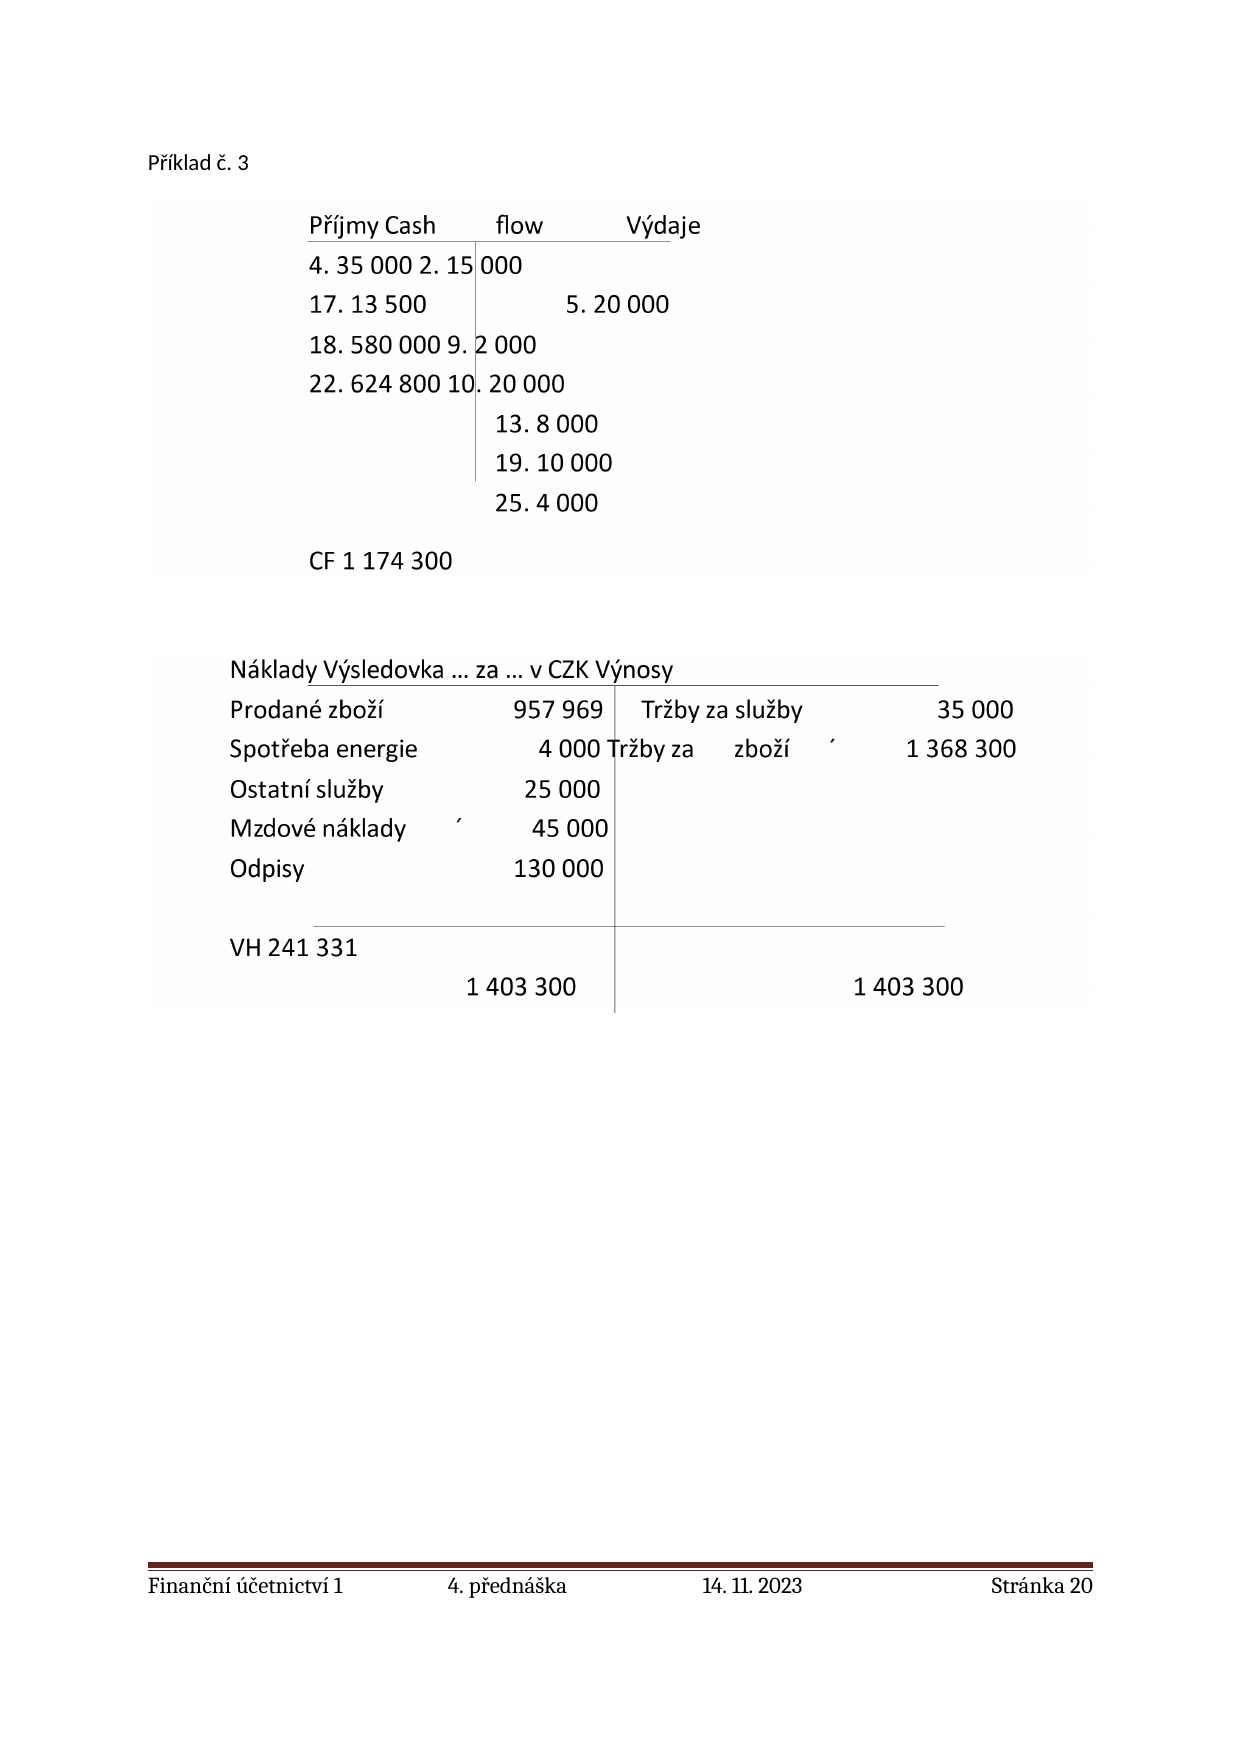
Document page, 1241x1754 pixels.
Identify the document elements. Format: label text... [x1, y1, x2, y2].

picture [147, 200, 1093, 574]
text Příklad č. 3 [148, 148, 1093, 176]
picture [147, 651, 1093, 1013]
